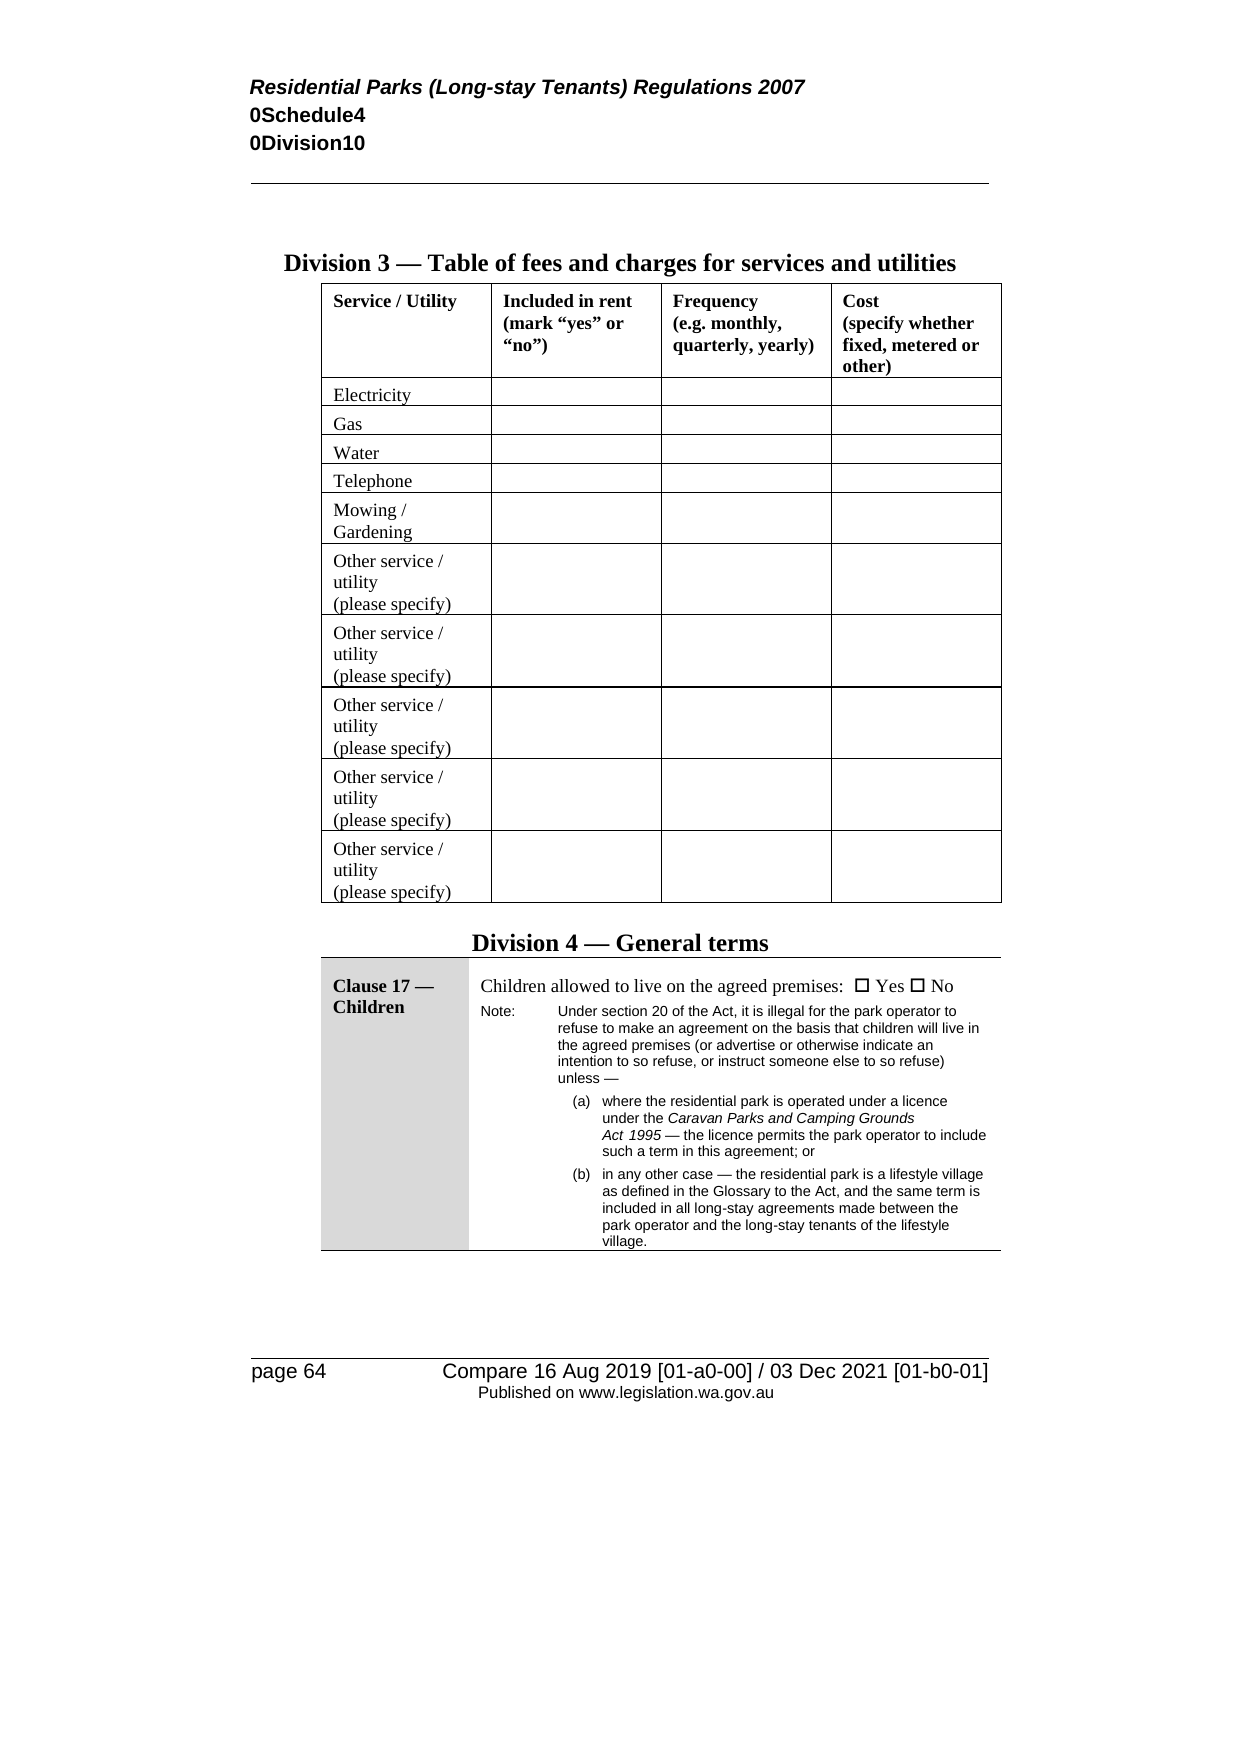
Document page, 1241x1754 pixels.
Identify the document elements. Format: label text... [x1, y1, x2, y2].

table_cell [832, 435, 1001, 463]
table_cell [832, 615, 1001, 686]
table_cell [832, 464, 1001, 492]
table_cell Other service / utility (please specify) [322, 831, 491, 902]
table_cell Other service / utility (please specify) [322, 544, 491, 614]
table_cell [832, 688, 1001, 758]
table_cell Other service / utility (please specify) [322, 688, 491, 758]
table_cell Water [322, 435, 491, 463]
table_cell [662, 831, 831, 902]
table_header Included in rent (mark “yes” or “no”) [492, 284, 661, 377]
table_cell [832, 759, 1001, 830]
table_cell [832, 544, 1001, 614]
table_header Service / Utility [322, 284, 491, 377]
table_cell [662, 378, 831, 405]
table_cell [492, 615, 661, 686]
table_cell [662, 435, 831, 463]
table_cell [492, 378, 661, 405]
table_cell [662, 406, 831, 434]
table_cell Mowing / Gardening [322, 493, 491, 542]
table_cell [492, 544, 661, 614]
table_header Cost (specify whether fixed, metered or other) [832, 284, 1001, 377]
table_header Clause 17 — Children [321, 958, 469, 1250]
table_header Children allowed to live on the agreed premises: Yes No Note: Under section 20 of the Act, it is illegal for the park operator to refuse to make an agreement on the basis that children will live in the agreed premises (or advertise or otherwise indicate an intention to so refuse, or instruct someone else to so refuse) unless — (a) where the residential park is operated under a licence under the Caravan Parks and Camping Grounds Act 1995 — the licence permits the park operator to include such a term in this agreement; or (b) in any other case — the residential park is a lifestyle village as defined in the Glossary to the Act, and the same term is included in all long-stay agreements made between the park operator and the long-stay tenants of the lifestyle village. [469, 958, 1001, 1250]
table_cell [492, 493, 661, 542]
table_header Frequency (e.g. monthly, quarterly, yearly) [662, 284, 831, 377]
table_cell [662, 759, 831, 830]
subtitle Division 4 — General terms [251, 928, 989, 957]
table_cell [662, 544, 831, 614]
table_cell [662, 688, 831, 758]
table_cell [492, 759, 661, 830]
table_cell Telephone [322, 464, 491, 492]
table_cell [662, 615, 831, 686]
table_cell [832, 378, 1001, 405]
table_cell [832, 406, 1001, 434]
table_cell Gas [322, 406, 491, 434]
table_cell [492, 688, 661, 758]
table_cell [492, 464, 661, 492]
table_cell [492, 831, 661, 902]
table_cell [662, 493, 831, 542]
table_cell Other service / utility (please specify) [322, 615, 491, 686]
table_cell Other service / utility (please specify) [322, 759, 491, 830]
table_cell [832, 493, 1001, 542]
subtitle Division 3 — Table of fees and charges for services and utilities [251, 248, 989, 277]
table_cell [832, 831, 1001, 902]
table_cell [492, 406, 661, 434]
table_cell Electricity [322, 378, 491, 405]
table_cell [662, 464, 831, 492]
table_cell [492, 435, 661, 463]
